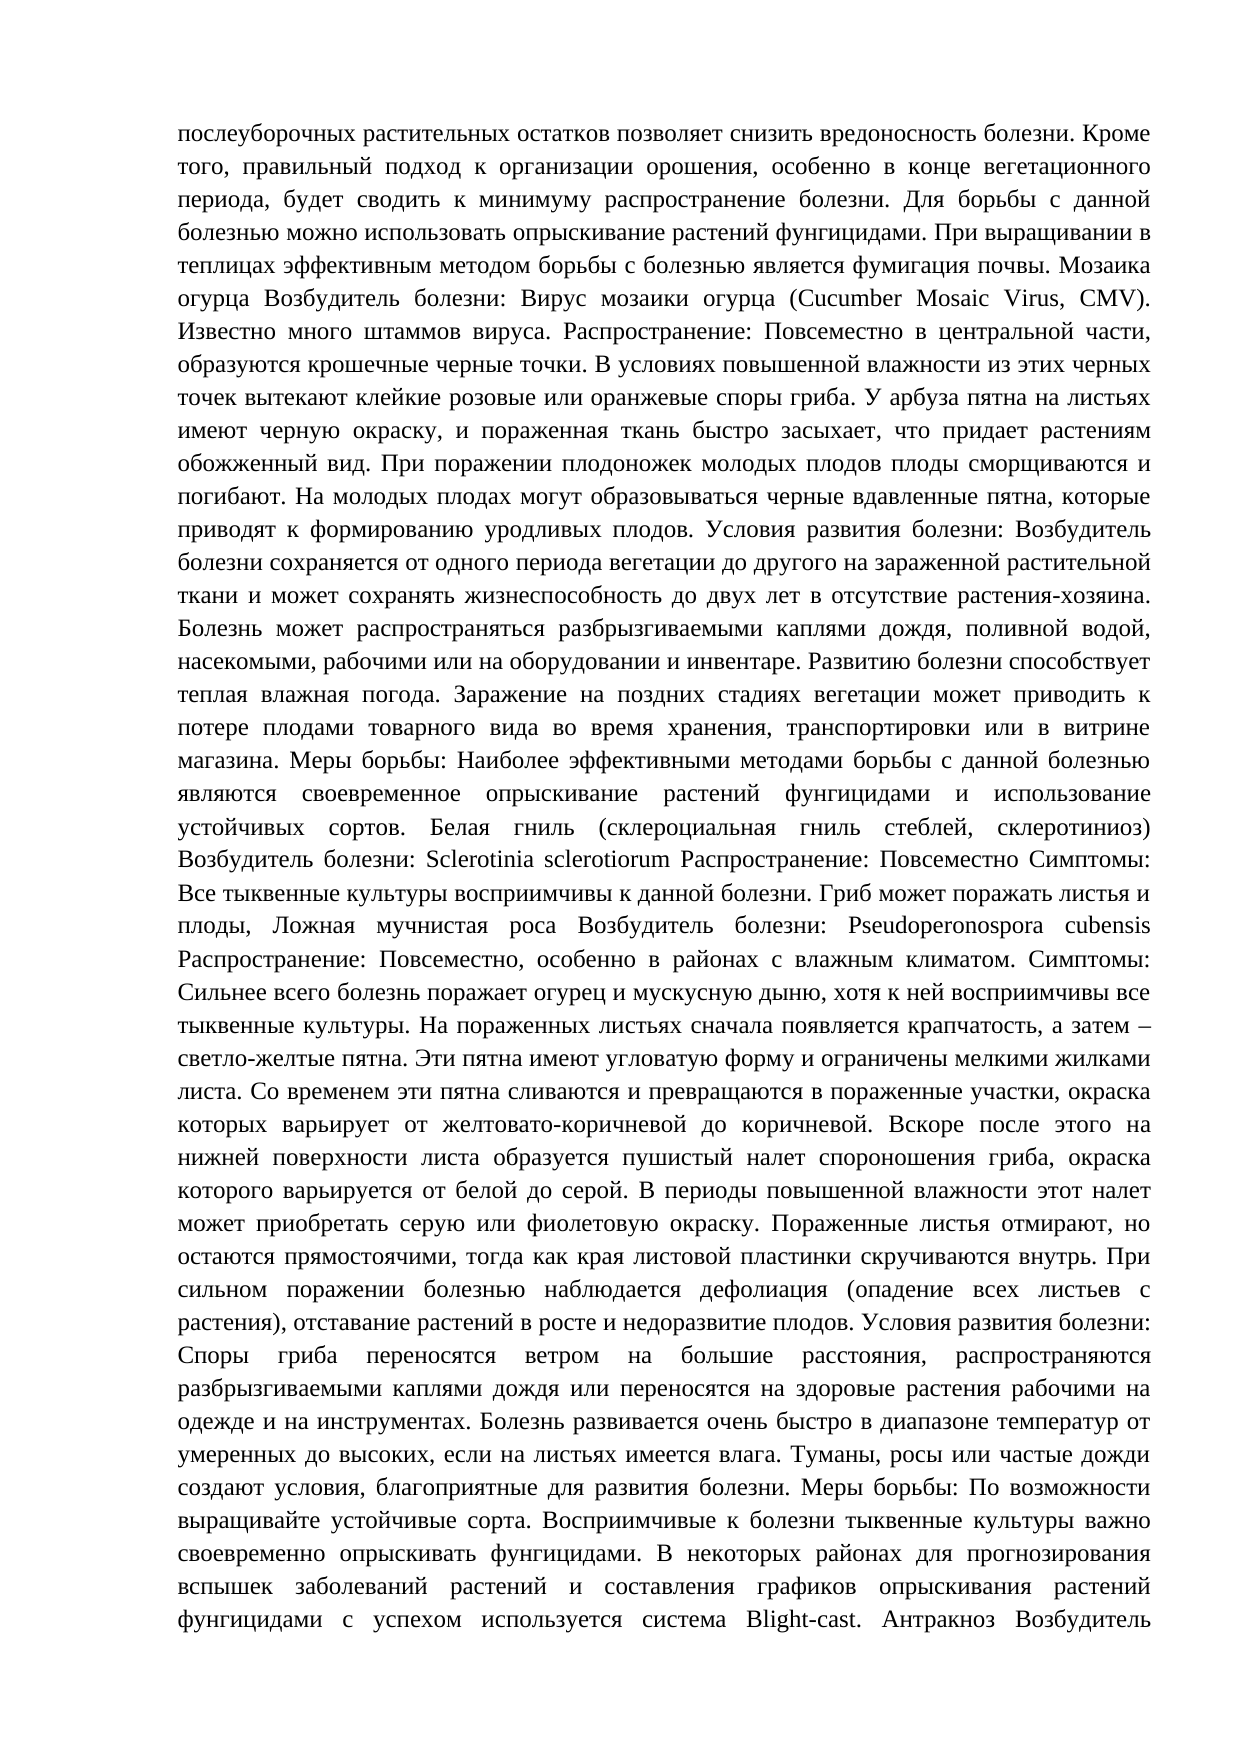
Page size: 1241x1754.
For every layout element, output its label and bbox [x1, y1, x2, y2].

text [177, 118, 1152, 1633]
